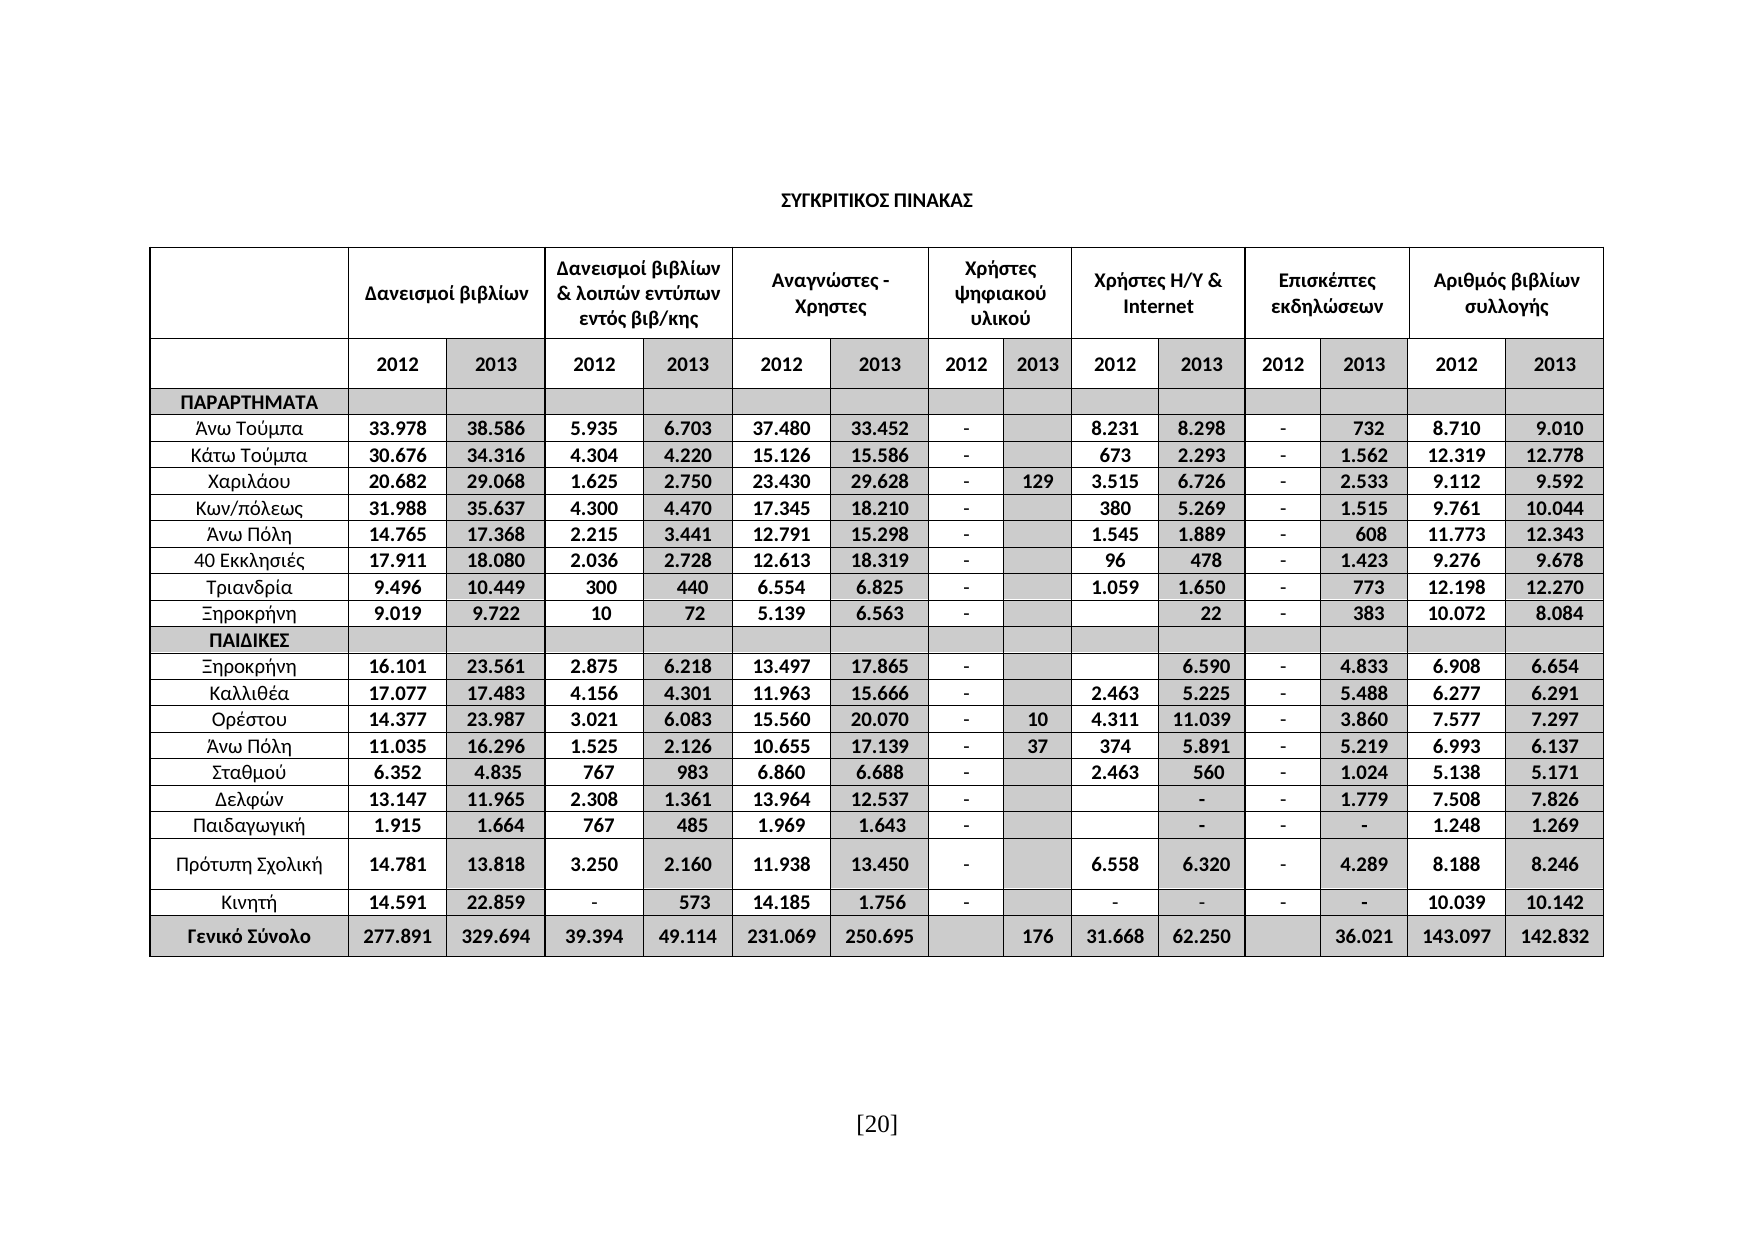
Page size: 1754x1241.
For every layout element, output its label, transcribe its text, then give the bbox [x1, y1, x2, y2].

table_cell 17.483 [447, 680, 544, 705]
table_cell [1004, 601, 1071, 626]
table_cell 49.114 [644, 916, 732, 956]
table_cell 560 [1159, 759, 1244, 785]
table_cell [1072, 389, 1158, 414]
table_cell 9.019 [349, 601, 446, 626]
table_cell Χρήστες Η/Υ & Internet [1072, 248, 1244, 338]
table_cell 17.139 [831, 733, 928, 758]
table_cell - [1246, 601, 1320, 626]
table_cell 2012 [1072, 339, 1158, 388]
table_cell Δελφών [151, 786, 348, 811]
table_cell 5.138 [1408, 759, 1505, 785]
table_cell - [929, 601, 1003, 626]
table_cell 17.077 [349, 680, 446, 705]
table_cell Επισκέπτες εκδηλώσεων [1246, 248, 1409, 338]
table_cell 1.525 [546, 733, 643, 758]
table_cell 7.297 [1506, 706, 1603, 732]
table_cell 11.965 [447, 786, 544, 811]
table_cell 6.703 [644, 415, 732, 441]
table_cell 5.891 [1159, 733, 1244, 758]
table_cell 9.678 [1506, 548, 1603, 573]
table_cell 383 [1321, 601, 1407, 626]
table_cell Αριθμός βιβλίων συλλογής [1410, 248, 1603, 338]
table_cell 13.450 [831, 839, 928, 888]
table_cell [546, 627, 643, 652]
table_cell - [1246, 495, 1320, 520]
table_cell 6.726 [1159, 468, 1244, 494]
table_cell [1004, 415, 1071, 441]
table_cell [349, 627, 446, 652]
table_cell Πρότυπη Σχολική [151, 839, 348, 888]
table_cell 9.276 [1408, 548, 1505, 573]
table_cell 2.308 [546, 786, 643, 811]
table_cell Κων/πόλεως [151, 495, 348, 520]
table_cell Ξηροκρήνη [151, 601, 348, 626]
table_cell 4.304 [546, 442, 643, 467]
table_cell Άνω Τούμπα [151, 415, 348, 441]
table_cell 143.097 [1408, 916, 1505, 956]
table_cell 8.710 [1408, 415, 1505, 441]
table_cell 96 [1072, 548, 1158, 573]
table_cell 5.139 [733, 601, 830, 626]
table_cell - [1246, 521, 1320, 547]
table_cell [1004, 521, 1071, 547]
table_cell 767 [546, 759, 643, 785]
table_cell 6.137 [1506, 733, 1603, 758]
table_cell 12.791 [733, 521, 830, 547]
table_cell 12.537 [831, 786, 928, 811]
table_cell - [1159, 890, 1244, 915]
table_cell [929, 916, 1003, 956]
table_cell - [929, 468, 1003, 494]
table_cell Κάτω Τούμπα [151, 442, 348, 467]
table_cell 9.761 [1408, 495, 1505, 520]
table_cell 5.219 [1321, 733, 1407, 758]
table_cell 12.778 [1506, 442, 1603, 467]
table_cell 39.394 [546, 916, 643, 956]
table_cell - [929, 839, 1003, 888]
table_cell - [929, 890, 1003, 915]
table_cell Άνω Πόλη [151, 733, 348, 758]
table_cell 5.269 [1159, 495, 1244, 520]
table_cell [1246, 916, 1320, 956]
table_cell Αναγνώστες - Χρηστες [733, 248, 928, 338]
table_cell 22 [1159, 601, 1244, 626]
table_cell 1.545 [1072, 521, 1158, 547]
table_cell 34.316 [447, 442, 544, 467]
table_cell [1004, 574, 1071, 599]
table_cell - [1159, 786, 1244, 811]
table_cell 2.463 [1072, 680, 1158, 705]
table_cell [1004, 495, 1071, 520]
table_cell 1.779 [1321, 786, 1407, 811]
table_cell 62.250 [1159, 916, 1244, 956]
table_cell [1004, 680, 1071, 705]
table_cell [151, 339, 348, 388]
table_cell 29.068 [447, 468, 544, 494]
table_cell 2013 [1004, 339, 1071, 388]
table_cell 23.430 [733, 468, 830, 494]
table_cell 17.865 [831, 654, 928, 679]
table_cell 9.722 [447, 601, 544, 626]
table_cell 8.246 [1506, 839, 1603, 888]
table_cell Τριανδρία [151, 574, 348, 599]
table_cell 573 [644, 890, 732, 915]
table_cell 9.496 [349, 574, 446, 599]
table_cell 38.586 [447, 415, 544, 441]
table_cell 14.765 [349, 521, 446, 547]
table_cell 2.750 [644, 468, 732, 494]
table_cell 231.069 [733, 916, 830, 956]
table_cell 478 [1159, 548, 1244, 573]
table_cell 2.463 [1072, 759, 1158, 785]
table_cell 4.833 [1321, 654, 1407, 679]
table_cell 3.250 [546, 839, 643, 888]
table_cell [1321, 389, 1407, 414]
table_cell 8.188 [1408, 839, 1505, 888]
table_cell Παιδαγωγική [151, 812, 348, 838]
table_cell 17.911 [349, 548, 446, 573]
table_cell 9.010 [1506, 415, 1603, 441]
table_cell 18.210 [831, 495, 928, 520]
table_cell 14.185 [733, 890, 830, 915]
table_cell - [929, 680, 1003, 705]
table_cell [1004, 654, 1071, 679]
table_cell 6.993 [1408, 733, 1505, 758]
table_cell 6.908 [1408, 654, 1505, 679]
table_cell 1.643 [831, 812, 928, 838]
table_cell 1.650 [1159, 574, 1244, 599]
table_cell 1.248 [1408, 812, 1505, 838]
table_cell 2013 [644, 339, 732, 388]
table_cell - [929, 812, 1003, 838]
table_cell 2.126 [644, 733, 732, 758]
table_cell - [1246, 812, 1320, 838]
table_cell 11.035 [349, 733, 446, 758]
table_cell [1506, 627, 1603, 652]
table_cell 1.915 [349, 812, 446, 838]
table_cell 15.586 [831, 442, 928, 467]
table_cell [1004, 812, 1071, 838]
table_cell [546, 389, 643, 414]
table_cell 4.311 [1072, 706, 1158, 732]
table_cell 23.987 [447, 706, 544, 732]
table_cell Ξηροκρήνη [151, 654, 348, 679]
table_cell - [929, 574, 1003, 599]
table_cell 8.084 [1506, 601, 1603, 626]
table_cell - [929, 521, 1003, 547]
table_cell [1321, 627, 1407, 652]
table_cell 4.301 [644, 680, 732, 705]
table_cell 6.352 [349, 759, 446, 785]
table_cell [1004, 786, 1071, 811]
table_cell 11.773 [1408, 521, 1505, 547]
table_cell - [929, 415, 1003, 441]
table_cell 2012 [546, 339, 643, 388]
table_cell 13.497 [733, 654, 830, 679]
table_cell 23.561 [447, 654, 544, 679]
table_cell 2013 [1321, 339, 1407, 388]
table_cell 14.591 [349, 890, 446, 915]
table_cell [1004, 389, 1071, 414]
table_cell [644, 627, 732, 652]
table_cell 14.377 [349, 706, 446, 732]
table_cell 72 [644, 601, 732, 626]
table_cell 1.269 [1506, 812, 1603, 838]
table_cell 2.875 [546, 654, 643, 679]
table_cell 6.688 [831, 759, 928, 785]
table_cell [831, 627, 928, 652]
table_cell 37 [1004, 733, 1071, 758]
table_cell 732 [1321, 415, 1407, 441]
table_cell [1159, 627, 1244, 652]
table_cell 5.225 [1159, 680, 1244, 705]
table_cell 6.291 [1506, 680, 1603, 705]
table_cell 6.554 [733, 574, 830, 599]
table_cell 16.101 [349, 654, 446, 679]
table_cell [1072, 812, 1158, 838]
table_cell 8.298 [1159, 415, 1244, 441]
table_cell - [929, 654, 1003, 679]
table_cell 11.963 [733, 680, 830, 705]
table_cell 9.592 [1506, 468, 1603, 494]
table_cell 1.024 [1321, 759, 1407, 785]
table_cell [1072, 627, 1158, 652]
table_cell 440 [644, 574, 732, 599]
table_cell 2.533 [1321, 468, 1407, 494]
table_cell [929, 627, 1003, 652]
table_cell 6.563 [831, 601, 928, 626]
table_cell 4.470 [644, 495, 732, 520]
table_cell [1004, 759, 1071, 785]
table_cell 142.832 [1506, 916, 1603, 956]
table_cell Δανεισμοί βιβλίων [349, 248, 544, 338]
table_cell 10 [1004, 706, 1071, 732]
table_cell - [1321, 812, 1407, 838]
table_cell [349, 389, 446, 414]
table_cell - [1246, 733, 1320, 758]
table_cell 15.126 [733, 442, 830, 467]
table_cell 10.044 [1506, 495, 1603, 520]
table_cell 2.215 [546, 521, 643, 547]
table_cell 15.666 [831, 680, 928, 705]
table_cell - [929, 706, 1003, 732]
table_cell 33.978 [349, 415, 446, 441]
table_cell 2012 [1408, 339, 1505, 388]
table_cell - [1246, 839, 1320, 888]
table_cell 10.655 [733, 733, 830, 758]
table_cell 22.859 [447, 890, 544, 915]
table_cell [151, 248, 348, 338]
table_cell 6.277 [1408, 680, 1505, 705]
table_cell 35.637 [447, 495, 544, 520]
table_cell - [929, 759, 1003, 785]
table_cell - [929, 495, 1003, 520]
table_cell 2012 [733, 339, 830, 388]
table_cell 7.826 [1506, 786, 1603, 811]
table_cell 10 [546, 601, 643, 626]
table_header ΣΥΓΚΡΙΤΙΚΟΣ ΠΙΝΑΚΑΣ [150, 188, 1604, 247]
table_cell [1246, 389, 1320, 414]
table_cell 608 [1321, 521, 1407, 547]
table_cell 767 [546, 812, 643, 838]
table_cell 13.147 [349, 786, 446, 811]
table_cell 2012 [929, 339, 1003, 388]
table_cell 1.969 [733, 812, 830, 838]
table_cell [1004, 890, 1071, 915]
table_cell 4.220 [644, 442, 732, 467]
table_cell [1072, 654, 1158, 679]
table_cell 13.964 [733, 786, 830, 811]
table_cell 14.781 [349, 839, 446, 888]
table_cell 12.198 [1408, 574, 1505, 599]
table_cell [447, 389, 544, 414]
table_cell 2013 [831, 339, 928, 388]
table_cell Χαριλάου [151, 468, 348, 494]
table_cell 1.562 [1321, 442, 1407, 467]
table_cell Σταθμού [151, 759, 348, 785]
table_cell [1072, 601, 1158, 626]
table_cell 6.860 [733, 759, 830, 785]
table_cell 1.059 [1072, 574, 1158, 599]
table_cell 374 [1072, 733, 1158, 758]
table_cell 6.320 [1159, 839, 1244, 888]
table_cell 1.515 [1321, 495, 1407, 520]
table_cell 2.293 [1159, 442, 1244, 467]
table_cell 1.756 [831, 890, 928, 915]
table_cell 300 [546, 574, 643, 599]
table_cell 12.613 [733, 548, 830, 573]
table_cell 6.825 [831, 574, 928, 599]
table_cell 10.072 [1408, 601, 1505, 626]
table_cell 277.891 [349, 916, 446, 956]
table_cell ΠΑΡΑΡΤΗΜΑΤΑ [151, 389, 348, 414]
table_cell [1246, 627, 1320, 652]
table_cell - [1246, 706, 1320, 732]
table_cell 5.935 [546, 415, 643, 441]
table_cell 176 [1004, 916, 1071, 956]
table_cell 250.695 [831, 916, 928, 956]
table_cell - [1246, 442, 1320, 467]
table_cell [1506, 389, 1603, 414]
table_cell Χρήστες ψηφιακού υλικού [929, 248, 1071, 338]
table_cell 10.449 [447, 574, 544, 599]
table_cell 5.488 [1321, 680, 1407, 705]
table_cell [929, 389, 1003, 414]
table_cell - [1246, 890, 1320, 915]
table_cell [1004, 548, 1071, 573]
table_cell 2.036 [546, 548, 643, 573]
table_cell - [1246, 574, 1320, 599]
table_cell [1159, 389, 1244, 414]
table_cell 5.171 [1506, 759, 1603, 785]
table_cell [1004, 627, 1071, 652]
table_cell 15.560 [733, 706, 830, 732]
table_cell 4.300 [546, 495, 643, 520]
table_cell Άνω Πόλη [151, 521, 348, 547]
table_cell 40 Εκκλησιές [151, 548, 348, 573]
table_cell - [1246, 415, 1320, 441]
table_cell 31.668 [1072, 916, 1158, 956]
table_cell 12.270 [1506, 574, 1603, 599]
table_cell [733, 627, 830, 652]
table_cell 36.021 [1321, 916, 1407, 956]
table_cell 17.368 [447, 521, 544, 547]
table_cell 4.835 [447, 759, 544, 785]
table_cell 10.039 [1408, 890, 1505, 915]
table_cell 6.590 [1159, 654, 1244, 679]
table_cell 8.231 [1072, 415, 1158, 441]
table_cell 380 [1072, 495, 1158, 520]
table_cell 18.319 [831, 548, 928, 573]
table_cell 31.988 [349, 495, 446, 520]
table_cell 6.654 [1506, 654, 1603, 679]
table_cell [1072, 786, 1158, 811]
table_cell Κινητή [151, 890, 348, 915]
table_cell - [929, 442, 1003, 467]
table_cell - [1246, 548, 1320, 573]
table_cell [733, 389, 830, 414]
table_cell - [929, 733, 1003, 758]
table_cell - [1246, 654, 1320, 679]
table_cell [831, 389, 928, 414]
table_cell - [929, 786, 1003, 811]
table_cell [1408, 627, 1505, 652]
table_cell Δανεισμοί βιβλίων & λοιπών εντύπων εντός βιβ/κης [546, 248, 732, 338]
table_cell 3.021 [546, 706, 643, 732]
table_cell - [929, 548, 1003, 573]
table_cell 33.452 [831, 415, 928, 441]
table_cell 3.515 [1072, 468, 1158, 494]
table_cell 1.361 [644, 786, 732, 811]
table_cell 13.818 [447, 839, 544, 888]
table_cell 485 [644, 812, 732, 838]
table_cell - [1246, 680, 1320, 705]
table_cell 6.083 [644, 706, 732, 732]
table_cell 4.156 [546, 680, 643, 705]
table_cell - [1246, 468, 1320, 494]
table_cell 37.480 [733, 415, 830, 441]
table_cell 2013 [1159, 339, 1244, 388]
table_cell 983 [644, 759, 732, 785]
table_cell [1408, 389, 1505, 414]
table_cell [1004, 442, 1071, 467]
table_cell 12.319 [1408, 442, 1505, 467]
table_cell 2.160 [644, 839, 732, 888]
table_cell - [1321, 890, 1407, 915]
table_cell 30.676 [349, 442, 446, 467]
table_cell [447, 627, 544, 652]
table_cell 2012 [1246, 339, 1320, 388]
table_cell - [1159, 812, 1244, 838]
table_cell 2013 [447, 339, 544, 388]
table_cell 2013 [1506, 339, 1603, 388]
table_cell 20.682 [349, 468, 446, 494]
table_cell 129 [1004, 468, 1071, 494]
table_cell 6.218 [644, 654, 732, 679]
table_cell 2.728 [644, 548, 732, 573]
table_cell 1.625 [546, 468, 643, 494]
table_cell [644, 389, 732, 414]
table_cell 11.938 [733, 839, 830, 888]
table_cell 6.558 [1072, 839, 1158, 888]
table_cell 10.142 [1506, 890, 1603, 915]
table_cell - [1246, 759, 1320, 785]
table_cell 773 [1321, 574, 1407, 599]
table_cell 17.345 [733, 495, 830, 520]
table_cell 7.577 [1408, 706, 1505, 732]
table_cell 20.070 [831, 706, 928, 732]
table_cell 12.343 [1506, 521, 1603, 547]
table_cell 2012 [349, 339, 446, 388]
table_cell ΠΑΙΔΙΚΕΣ [151, 627, 348, 652]
table_cell 3.860 [1321, 706, 1407, 732]
table_cell 7.508 [1408, 786, 1505, 811]
table_cell 1.664 [447, 812, 544, 838]
table_cell - [1072, 890, 1158, 915]
table_cell 29.628 [831, 468, 928, 494]
table_cell [1004, 839, 1071, 888]
table_cell 16.296 [447, 733, 544, 758]
table_cell 3.441 [644, 521, 732, 547]
table_cell 18.080 [447, 548, 544, 573]
table_cell 329.694 [447, 916, 544, 956]
table_cell 1.423 [1321, 548, 1407, 573]
table_cell Γενικό Σύνολο [151, 916, 348, 956]
table_cell 1.889 [1159, 521, 1244, 547]
table_cell - [546, 890, 643, 915]
table_cell 4.289 [1321, 839, 1407, 888]
table_cell Καλλιθέα [151, 680, 348, 705]
table_cell - [1246, 786, 1320, 811]
table_cell 9.112 [1408, 468, 1505, 494]
table_cell 15.298 [831, 521, 928, 547]
table_cell Ορέστου [151, 706, 348, 732]
table_cell 11.039 [1159, 706, 1244, 732]
table_cell 673 [1072, 442, 1158, 467]
